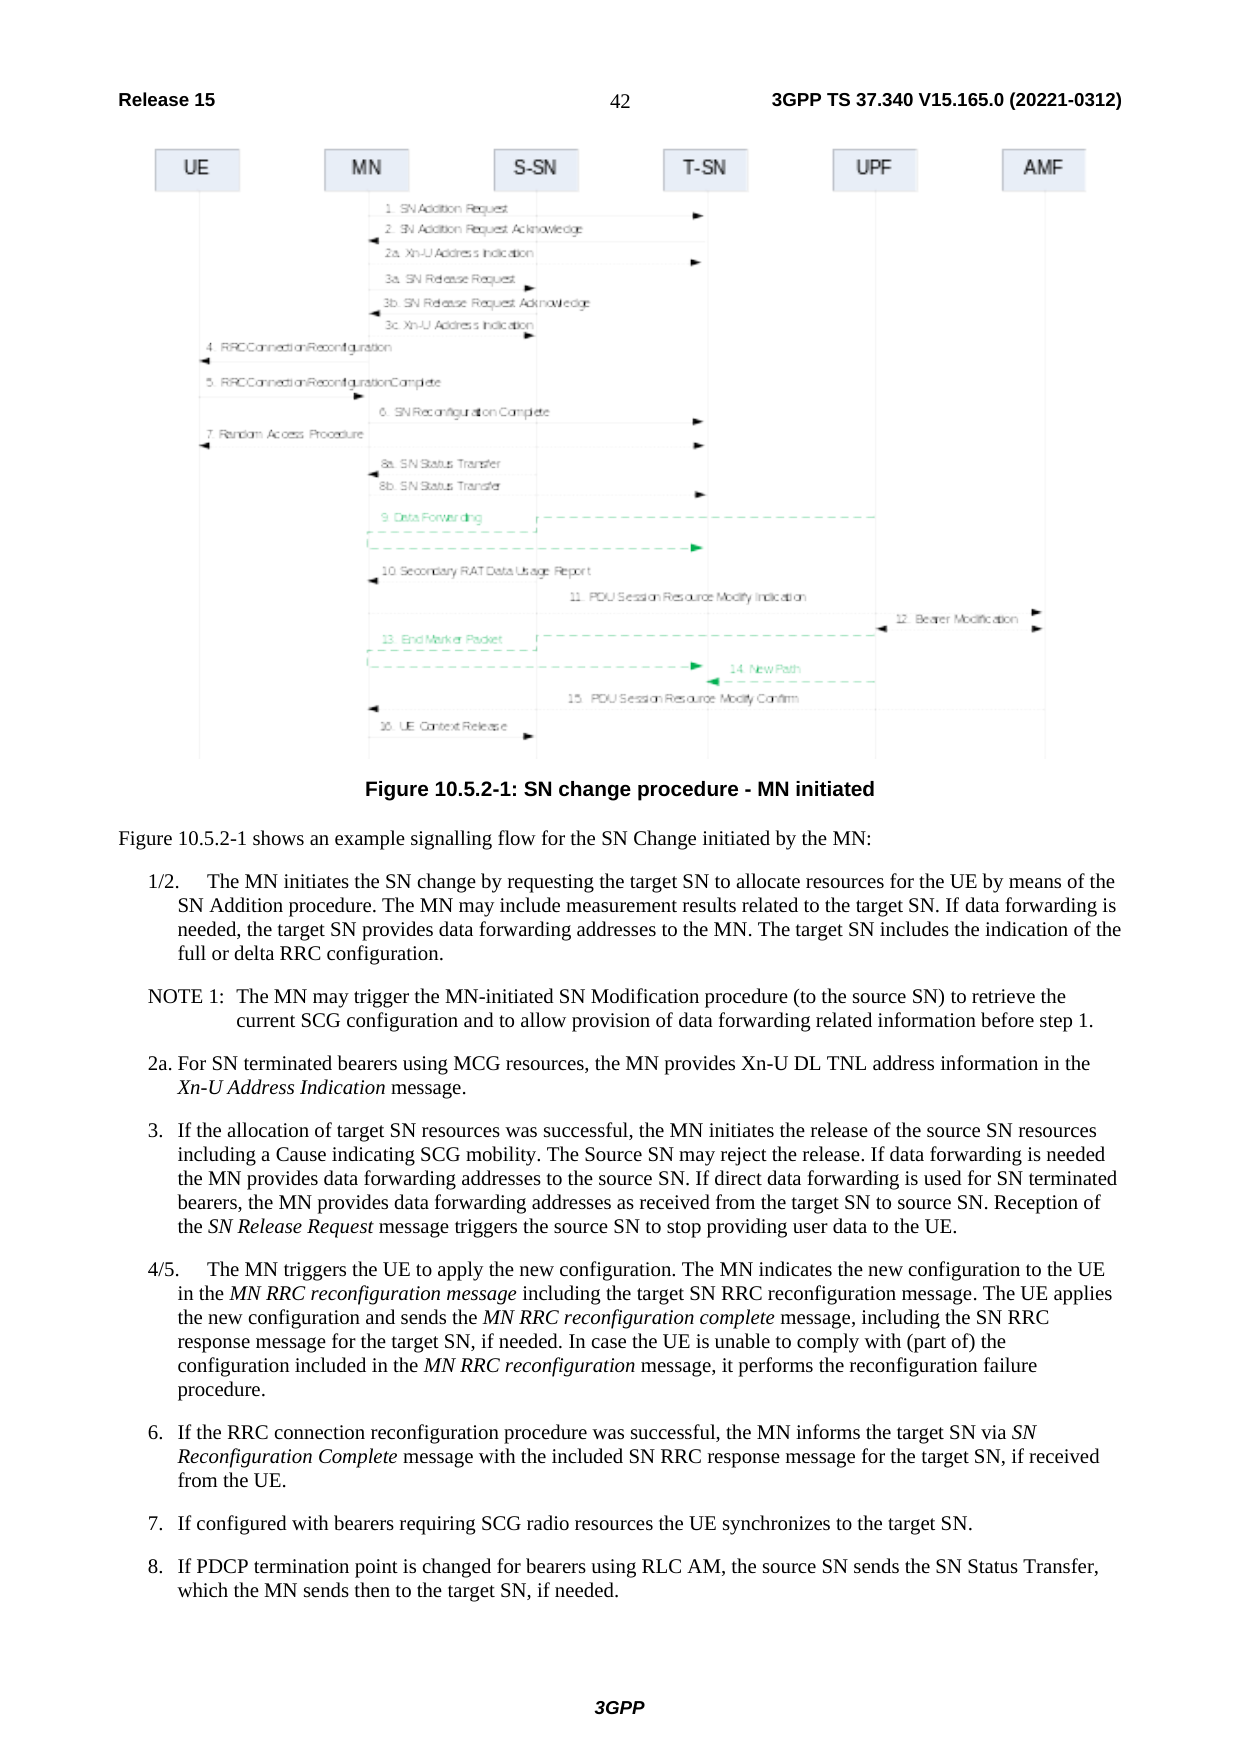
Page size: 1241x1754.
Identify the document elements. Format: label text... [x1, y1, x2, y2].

text Figure 10.5.2-1: SN change procedure - MN initiated [118, 777, 1122, 801]
text 7. If configured with bearers requiring SCG radio resources the UE synchronizes to the target SN. [148, 1511, 1122, 1535]
text Figure 10.5.2-1 shows an example signalling flow for the SN Change initiated by the MN: [118, 826, 1122, 850]
text NOTE 1: The MN may trigger the MN-initiated SN Modification procedure (to the source SN) to retrieve the current SCG configuration and to allow provision of data forwarding related information before step 1. [148, 984, 1122, 1032]
text 6. If the RRC connection reconfiguration procedure was successful, the MN informs the target SN via SN Reconfiguration Complete message with the included SN RRC response message for the target SN, if received from the UE. [148, 1420, 1122, 1492]
text 2a. For SN terminated bearers using MCG resources, the MN provides Xn-U DL TNL address information in the Xn-U Address Indication message. [148, 1051, 1122, 1099]
text 4/5. The MN triggers the UE to apply the new configuration. The MN indicates the new configuration to the UE in the MN RRC reconfiguration message including the target SN RRC reconfiguration message. The UE applies the new configuration and sends the MN RRC reconfiguration complete message, including the SN RRC response message for the target SN, if needed. In case the UE is unable to comply with (part of) the configuration included in the MN RRC reconfiguration message, it performs the reconfiguration failure procedure. [148, 1257, 1122, 1401]
text 3. If the allocation of target SN resources was successful, the MN initiates the release of the source SN resources including a Cause indicating SCG mobility. The Source SN may reject the release. If data forwarding is needed the MN provides data forwarding addresses to the source SN. If direct data forwarding is used for SN terminated bearers, the MN provides data forwarding addresses as received from the target SN to source SN. Reception of the SN Release Request message triggers the source SN to stop providing user data to the UE. [148, 1118, 1122, 1238]
text 1/2. The MN initiates the SN change by requesting the target SN to allocate resources for the UE by means of the SN Addition procedure. The MN may include measurement results related to the target SN. If data forwarding is needed, the target SN provides data forwarding addresses to the MN. The target SN includes the indication of the full or delta RRC configuration. [148, 869, 1122, 965]
text 8. If PDCP termination point is changed for bearers using RLC AM, the source SN sends the SN Status Transfer, which the MN sends then to the target SN, if needed. [148, 1554, 1122, 1602]
